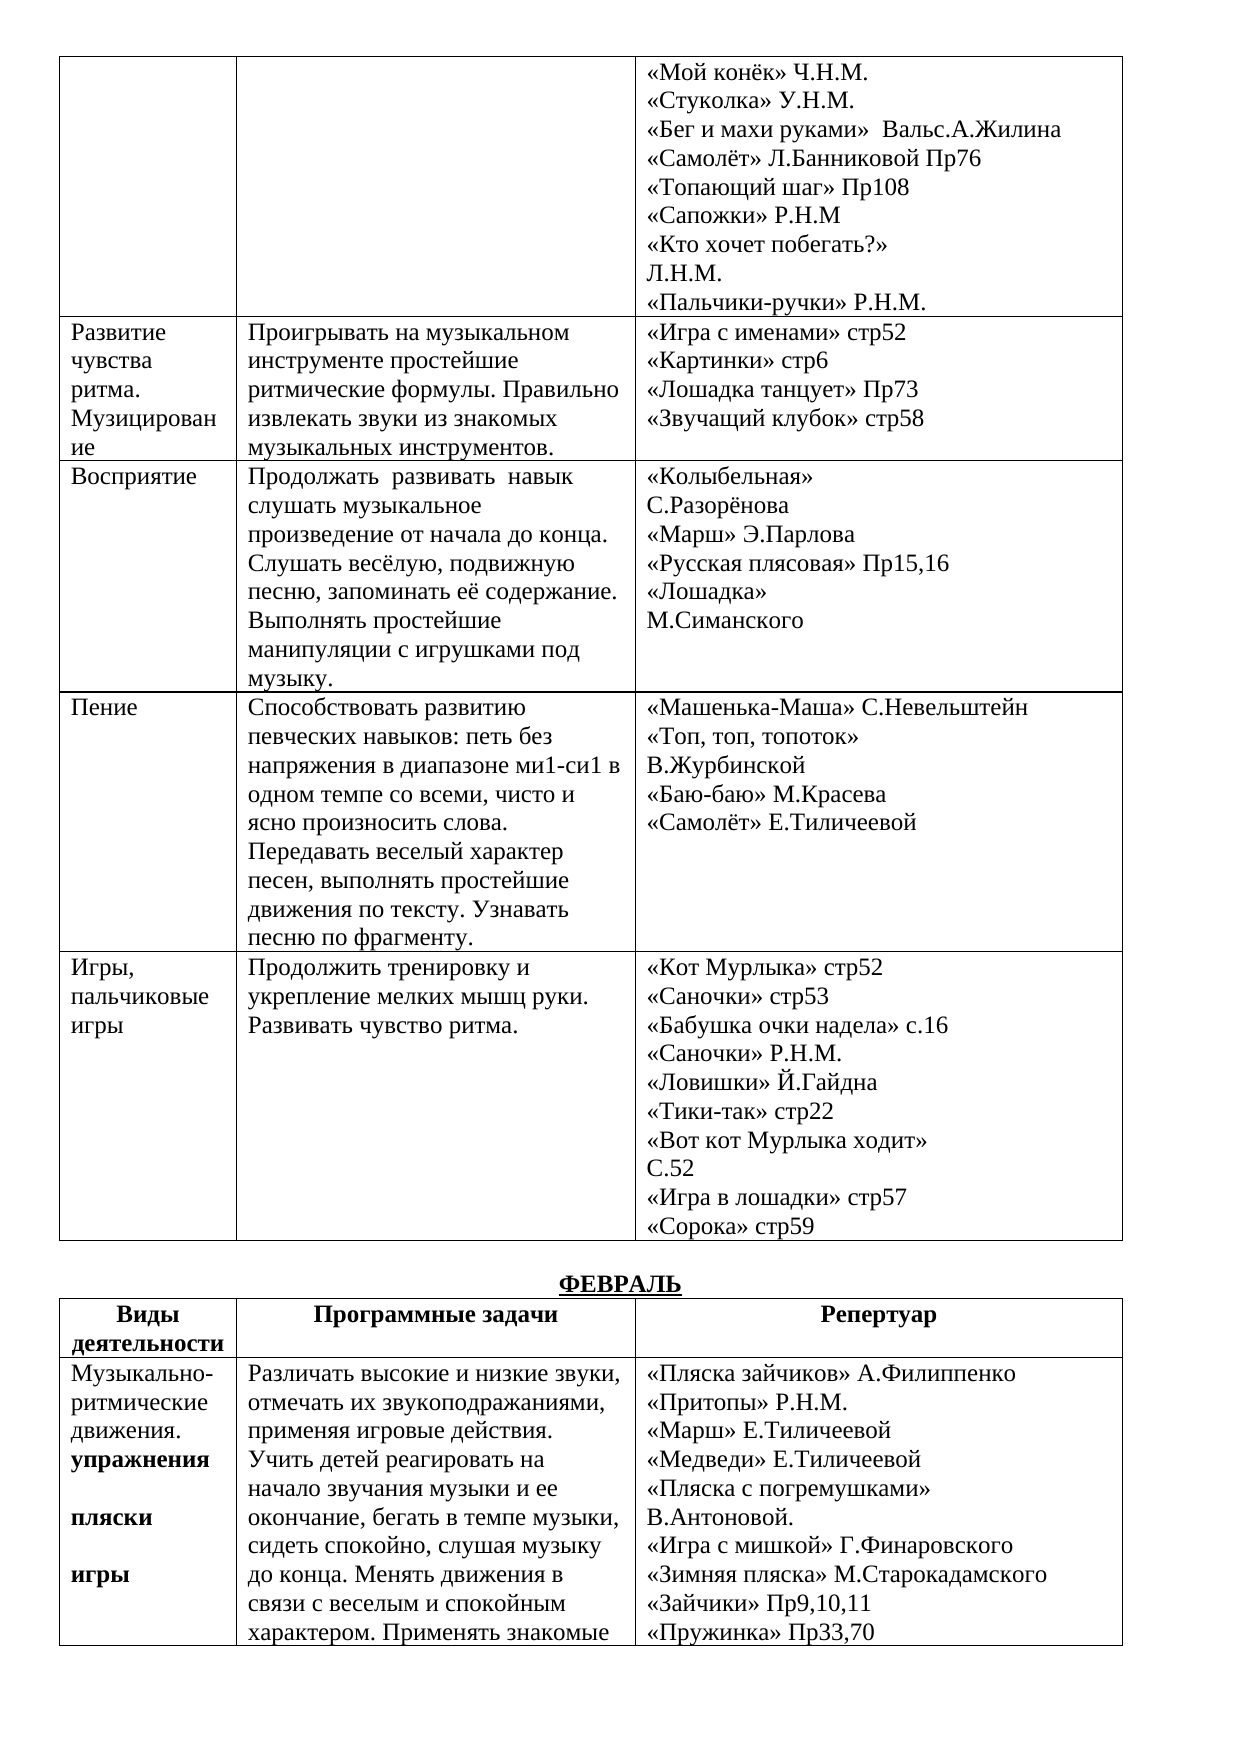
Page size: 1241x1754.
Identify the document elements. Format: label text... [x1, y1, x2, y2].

table_cell Восприятие [60, 461, 236, 691]
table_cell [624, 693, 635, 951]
table_cell Развитие чувства ритма. Музицирование [60, 317, 236, 460]
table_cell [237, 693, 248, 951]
table_cell Игры, пальчиковые игры [60, 952, 236, 1240]
table_cell «Машенька-Маша» С.Невельштейн «Топ, топ, топоток» В.Журбинской «Баю-баю» М.Красева «Самолёт» Е.Тиличеевой [636, 693, 1122, 951]
table_cell Пение [60, 693, 236, 951]
table_header Виды деятельности [60, 1299, 236, 1357]
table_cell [60, 57, 236, 316]
table_cell «Колыбельная» С.Разорёнова «Марш» Э.Парлова «Русская плясовая» Пр15,16 «Лошадка» М.Симанского [636, 461, 1122, 691]
table_cell Продолжить тренировку и укрепление мелких мышц руки. Развивать чувство ритма. [237, 952, 635, 1240]
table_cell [636, 1358, 1122, 1645]
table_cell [60, 1358, 236, 1645]
table_cell Продолжать развивать навык слушать музыкальное произведение от начала до конца. Слушать весёлую, подвижную песню, запоминать её содержание. Выполнять простейшие манипуляции с игрушками под музыку. [237, 461, 635, 691]
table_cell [237, 57, 635, 316]
table_cell «Игра с именами» стр52 «Картинки» стр6 «Лошадка танцует» Пр73 «Звучащий клубок» стр58 [636, 317, 1122, 460]
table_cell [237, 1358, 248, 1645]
table_header Репертуар [636, 1299, 1122, 1357]
table_cell «Кот Мурлыка» стр52 «Саночки» стр53 «Бабушка очки надела» с.16 «Саночки» Р.Н.М. «Ловишки» Й.Гайдна «Тики-так» стр22 «Вот кот Мурлыка ходит» С.52 «Игра в лошадки» стр57 «Сорока» стр59 [636, 952, 1122, 1240]
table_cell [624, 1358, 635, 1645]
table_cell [636, 57, 1122, 316]
text ФЕВРАЛЬ [59, 1269, 1181, 1298]
table_header Программные задачи [237, 1299, 635, 1357]
table_cell Проигрывать на музыкальном инструменте простейшие ритмические формулы. Правильно извлекать звуки из знакомых музыкальных инструментов. [237, 317, 635, 460]
